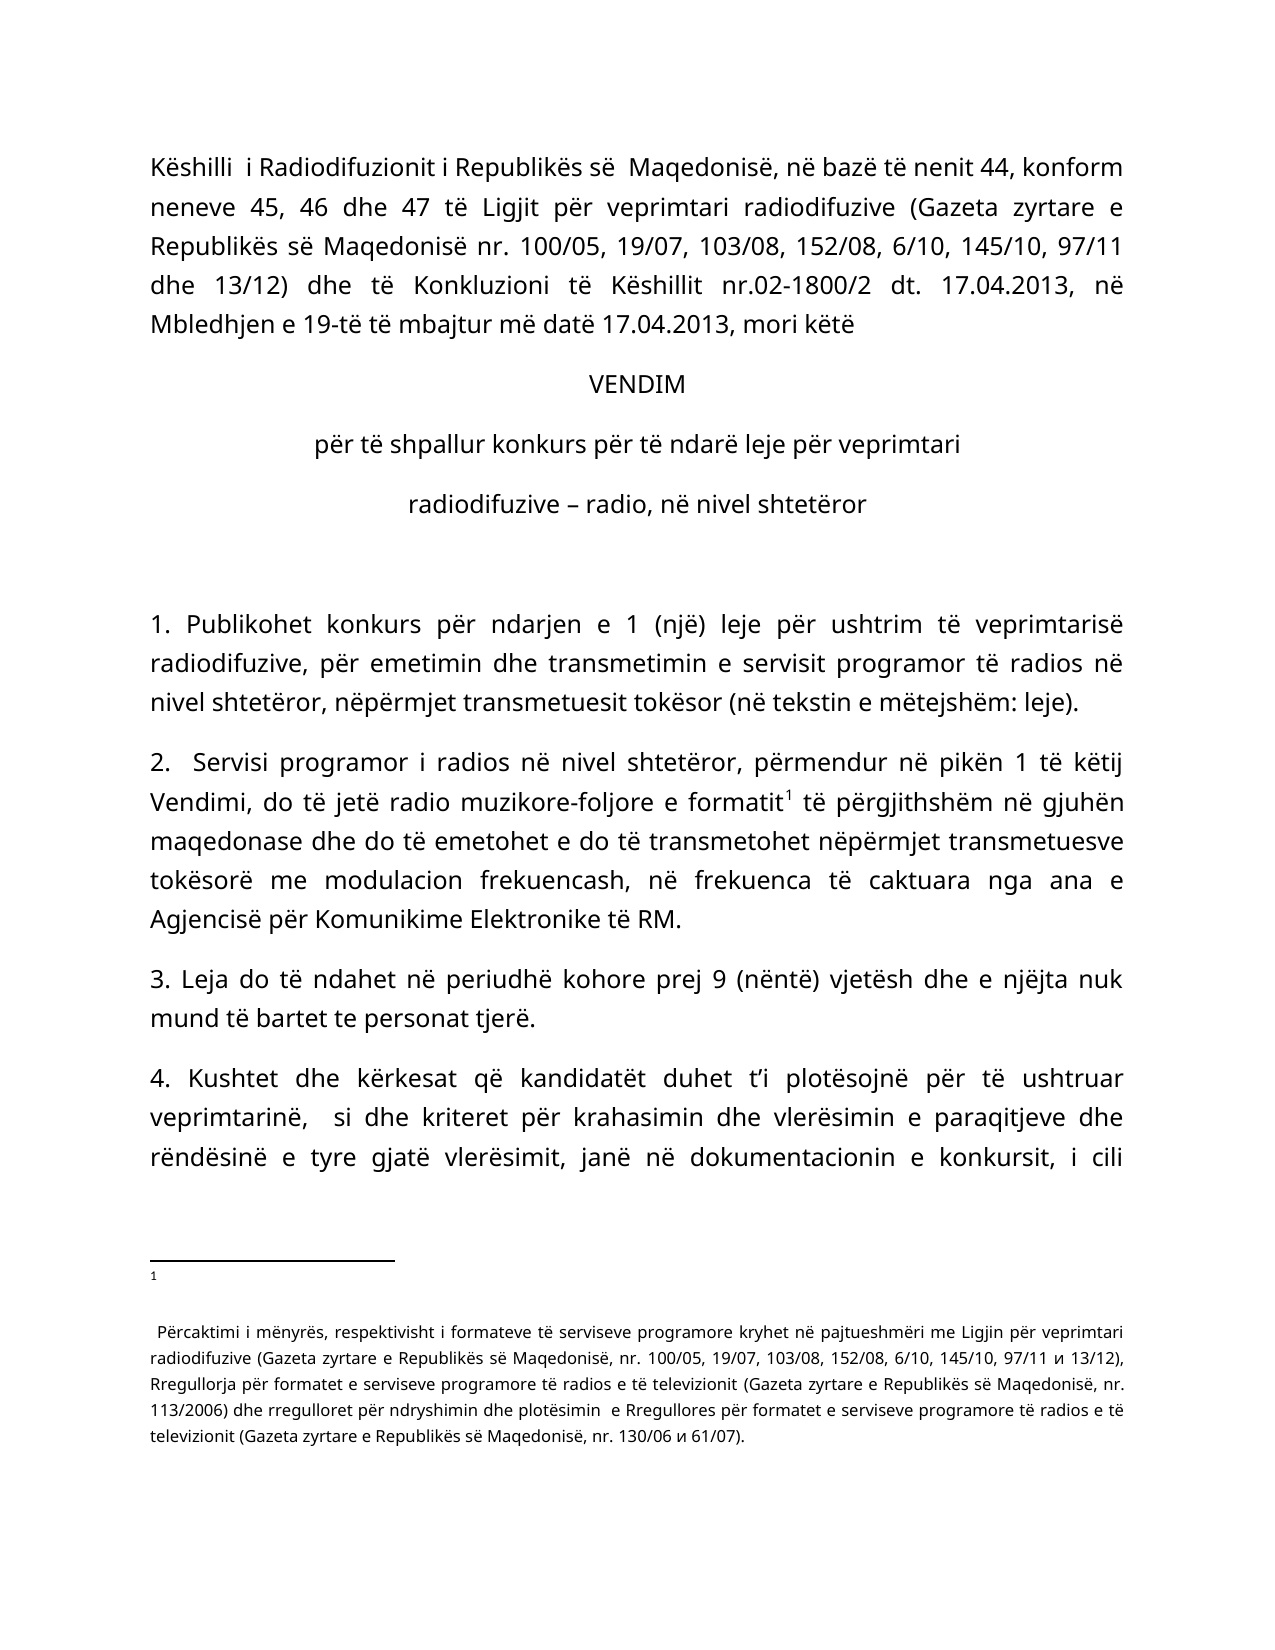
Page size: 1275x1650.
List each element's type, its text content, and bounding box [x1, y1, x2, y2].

text VENDIM [150, 367, 1125, 401]
text radiodifuzive – radio, në nivel shtetëror [150, 487, 1125, 521]
text 1. Publikohet konkurs për ndarjen e 1 (një) leje për ushtrim të veprimtarisë radiodifuzive, për emetimin dhe transmetimin e servisit programor të radios në nivel shtetëror, nëpërmjet transmetuesit tokësor (në tekstin e mëtejshëm: leje). [150, 607, 1125, 719]
text 2. Servisi programor i radios në nivel shtetëror, përmendur në pikën 1 të këtij Vendimi, do të jetë radio muzikore-foljore e formatit të përgjithshëm në gjuhën maqedonase dhe do të emetohet e do të transmetohet nëpërmjet transmetuesve tokësorë me modulacion frekuencash, në frekuenca të caktuara nga ana e Agjencisë për Komunikime Elektronike të RM. [150, 745, 1125, 936]
text për të shpallur konkurs për të ndarë leje për veprimtari [150, 427, 1125, 461]
text 3. Leja do të ndahet në periudhë kohore prej 9 (nëntë) vjetësh dhe e njëjta nuk mund të bartet te personat tjerë. [150, 962, 1125, 1035]
text Këshilli i Radiodifuzionit i Republikës së Maqedonisë, në bazë të nenit 44, konform neneve 45, 46 dhe 47 të Ligjit për veprimtari radiodifuzive (Gazeta zyrtare e Republikës së Maqedonisë nr. 100/05, 19/07, 103/08, 152/08, 6/10, 145/10, 97/11 dhe 13/12) dhe të Konkluzioni të Këshillit nr.02-1800/2 dt. 17.04.2013, në Mbledhjen e 19-të të mbajtur më datë 17.04.2013, mori këtë [150, 150, 1125, 341]
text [150, 1061, 1125, 1173]
